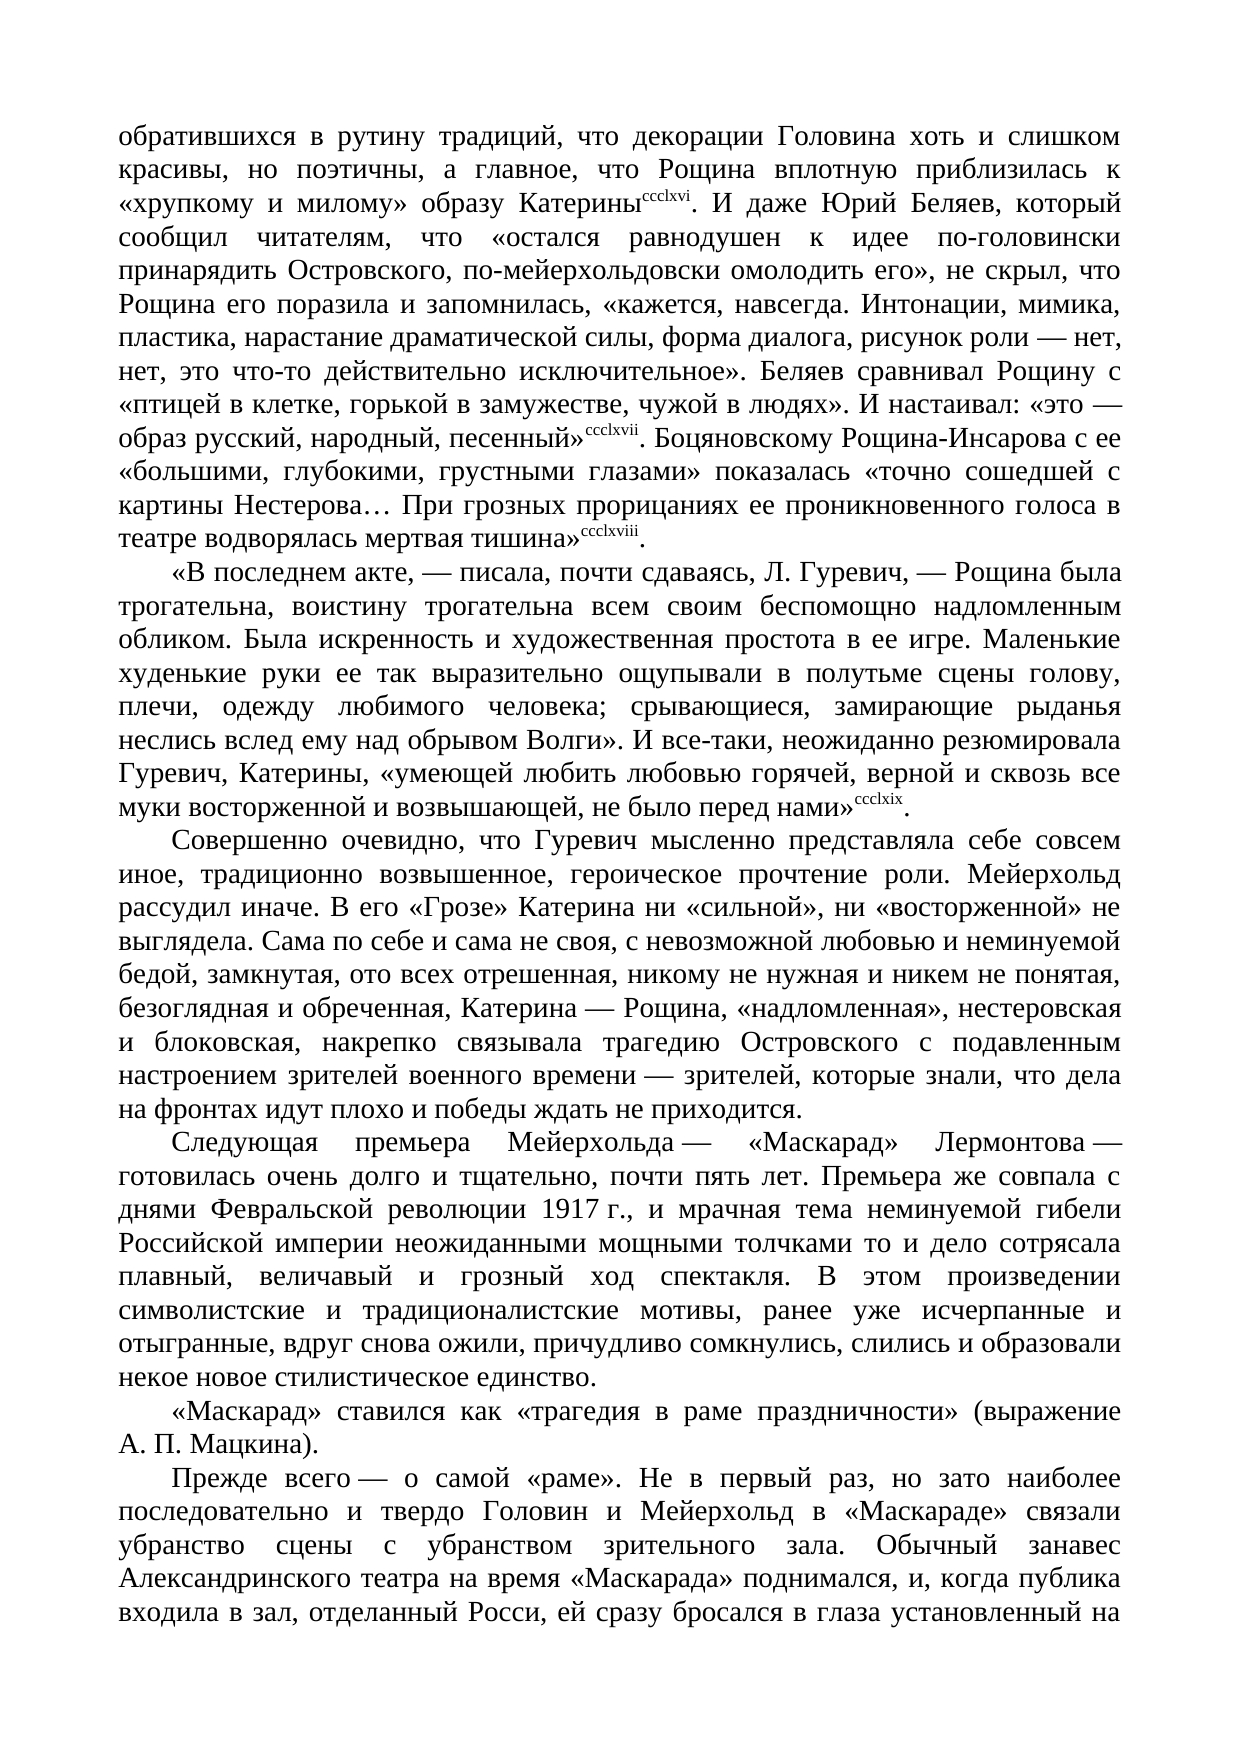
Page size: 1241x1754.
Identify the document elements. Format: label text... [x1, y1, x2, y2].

text «В последнем акте, — писала, почти сдаваясь, Л. Гуревич, — Рощина была трогательна, воистину трогательна всем своим беспомощно надломленным обликом. Была искренность и художественная простота в ее игре. Маленькие худенькие руки ее так выразительно ощупывали в полутьме сцены голову, плечи, одежду любимого человека; срывающиеся, замирающие рыданья неслись вслед ему над обрывом Волги». И все-таки, неожиданно резюмировала Гуревич, Катерины, «умеющей любить любовью горячей, верной и сквозь все муки восторженной и возвышающей, не было перед нами». [118, 554, 1122, 822]
text «Маскарад» ставился как «трагедия в раме праздничности» (выражение А. П. Мацкина). [118, 1393, 1122, 1460]
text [118, 1460, 1122, 1627]
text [118, 118, 1122, 554]
text Следующая премьера Мейерхольда — «Маскарад» Лермонтова — готовилась очень долго и тщательно, почти пять лет. Премьера же совпала с днями Февральской революции 1917 г., и мрачная тема неминуемой гибели Российской империи неожиданными мощными толчками то и дело сотрясала плавный, величавый и грозный ход спектакля. В этом произведении символистские и традиционалистские мотивы, ранее уже исчерпанные и отыгранные, вдруг снова ожили, причудливо сомкнулись, слились и образовали некое новое стилистическое единство. [118, 1124, 1122, 1393]
text Совершенно очевидно, что Гуревич мысленно представляла себе совсем иное, традиционно возвышенное, героическое прочтение роли. Мейерхольд рассудил иначе. В его «Грозе» Катерина ни «сильной», ни «восторженной» не выглядела. Сама по себе и сама не своя, с невозможной любовью и неминуемой бедой, замкнутая, ото всех отрешенная, никому не нужная и никем не понятая, безоглядная и обреченная, Катерина — Рощина, «надломленная», нестеровская и блоковская, накрепко связывала трагедию Островского с подавленным настроением зрителей военного времени — зрителей, которые знали, что дела на фронтах идут плохо и победы ждать не приходится. [118, 822, 1122, 1124]
